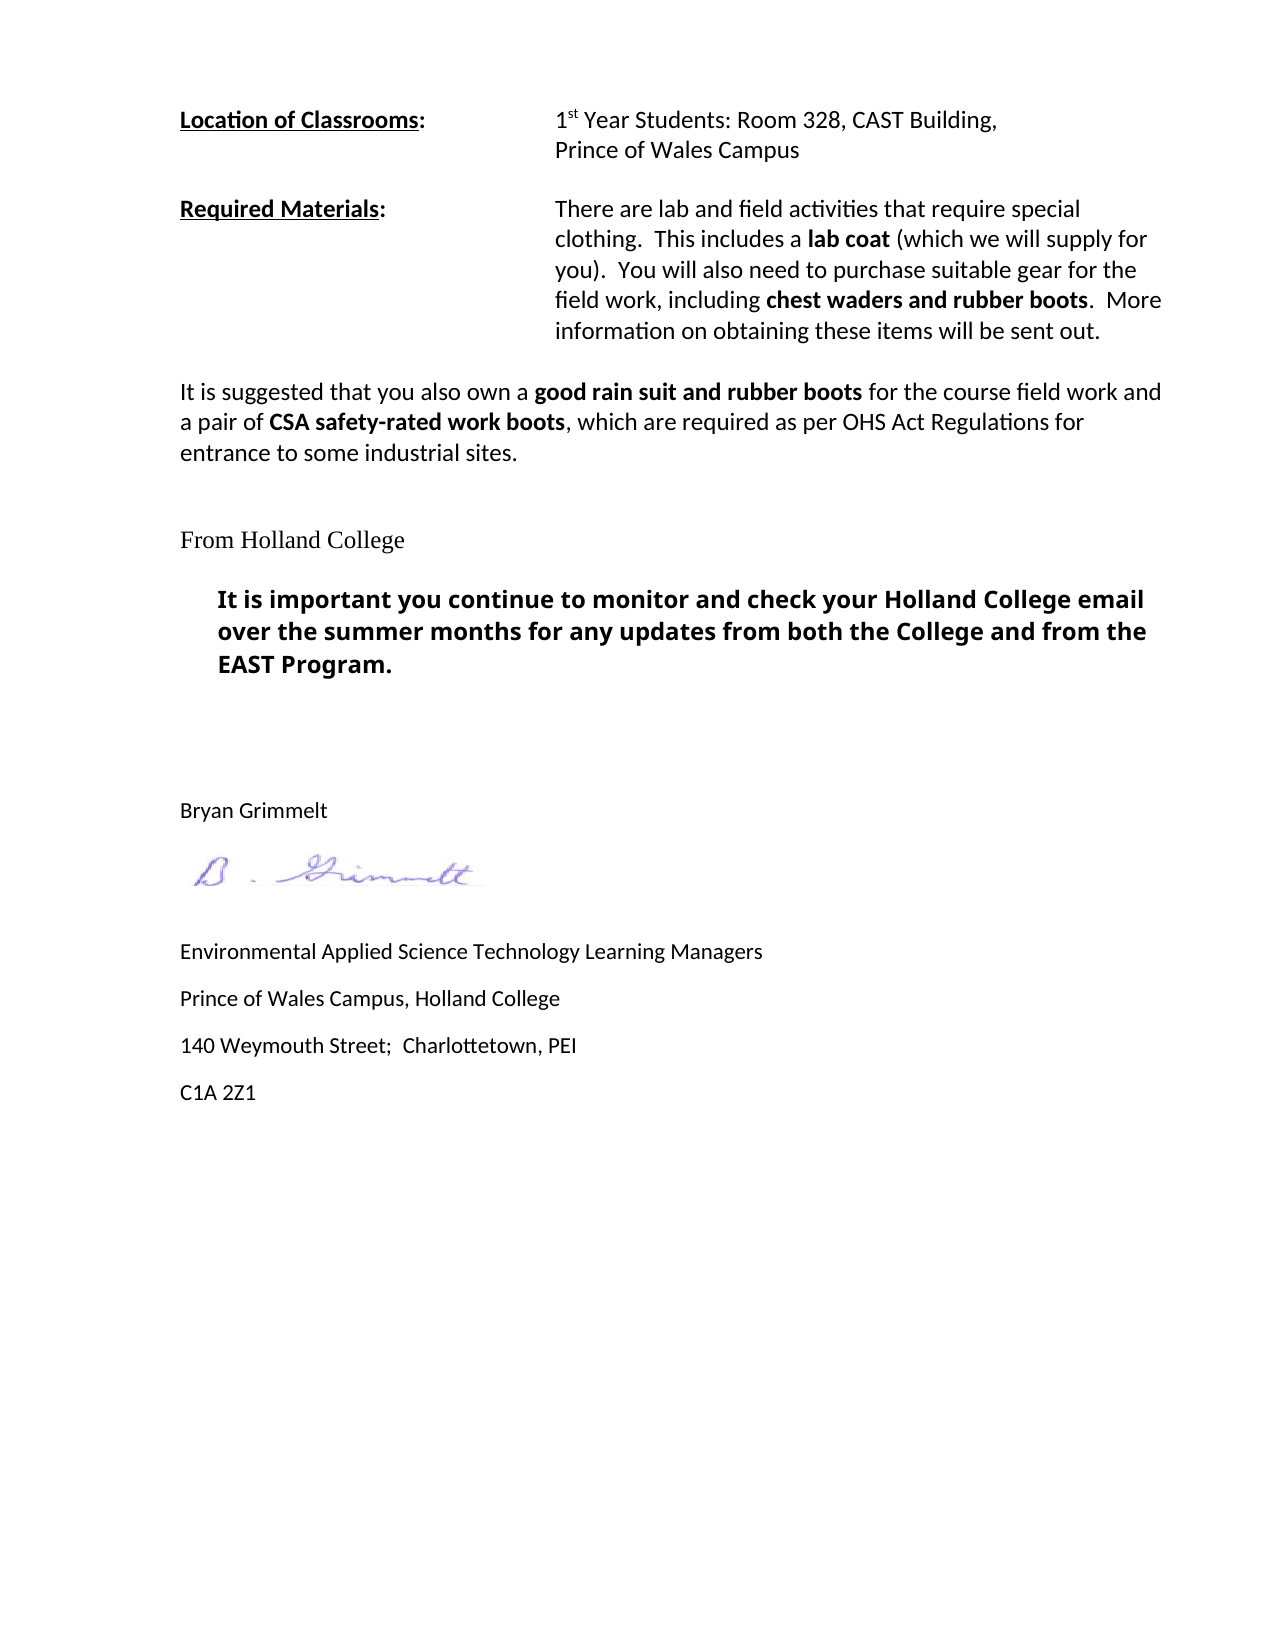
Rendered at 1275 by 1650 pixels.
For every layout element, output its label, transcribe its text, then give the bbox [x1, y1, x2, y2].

text C1A 2Z1 [180, 1078, 1170, 1106]
text Prince of Wales Campus [180, 134, 1170, 165]
text Bryan Grimmelt [180, 796, 1170, 824]
text Environmental Applied Science Technology Learning Managers [180, 937, 1170, 965]
text 140 Weymouth Street; Charlottetown, PEI [180, 1031, 1170, 1059]
text It is suggested that you also own a good rain suit and rubber boots for the course field work and a pair of CSA safety-rated work boots, which are required as per OHS Act Regulations for entrance to some industrial sites. [180, 376, 1170, 467]
text Prince of Wales Campus, Holland College [180, 984, 1170, 1012]
text Required Materials: There are lab and field activities that require special clothing. This includes a lab coat (which we will supply for you). You will also need to purchase suitable gear for the field work, including chest waders and rubber boots. More information on obtaining these items will be sent out. [180, 193, 1170, 345]
text It is important you continue to monitor and check your Holland College email over the summer months for any updates from both the College and from the EAST Program. [217, 582, 1170, 680]
text From Holland College [180, 525, 1170, 554]
picture [180, 843, 484, 886]
text Location of Classrooms: 1st Year Students: Room 328, CAST Building, [180, 104, 1170, 134]
